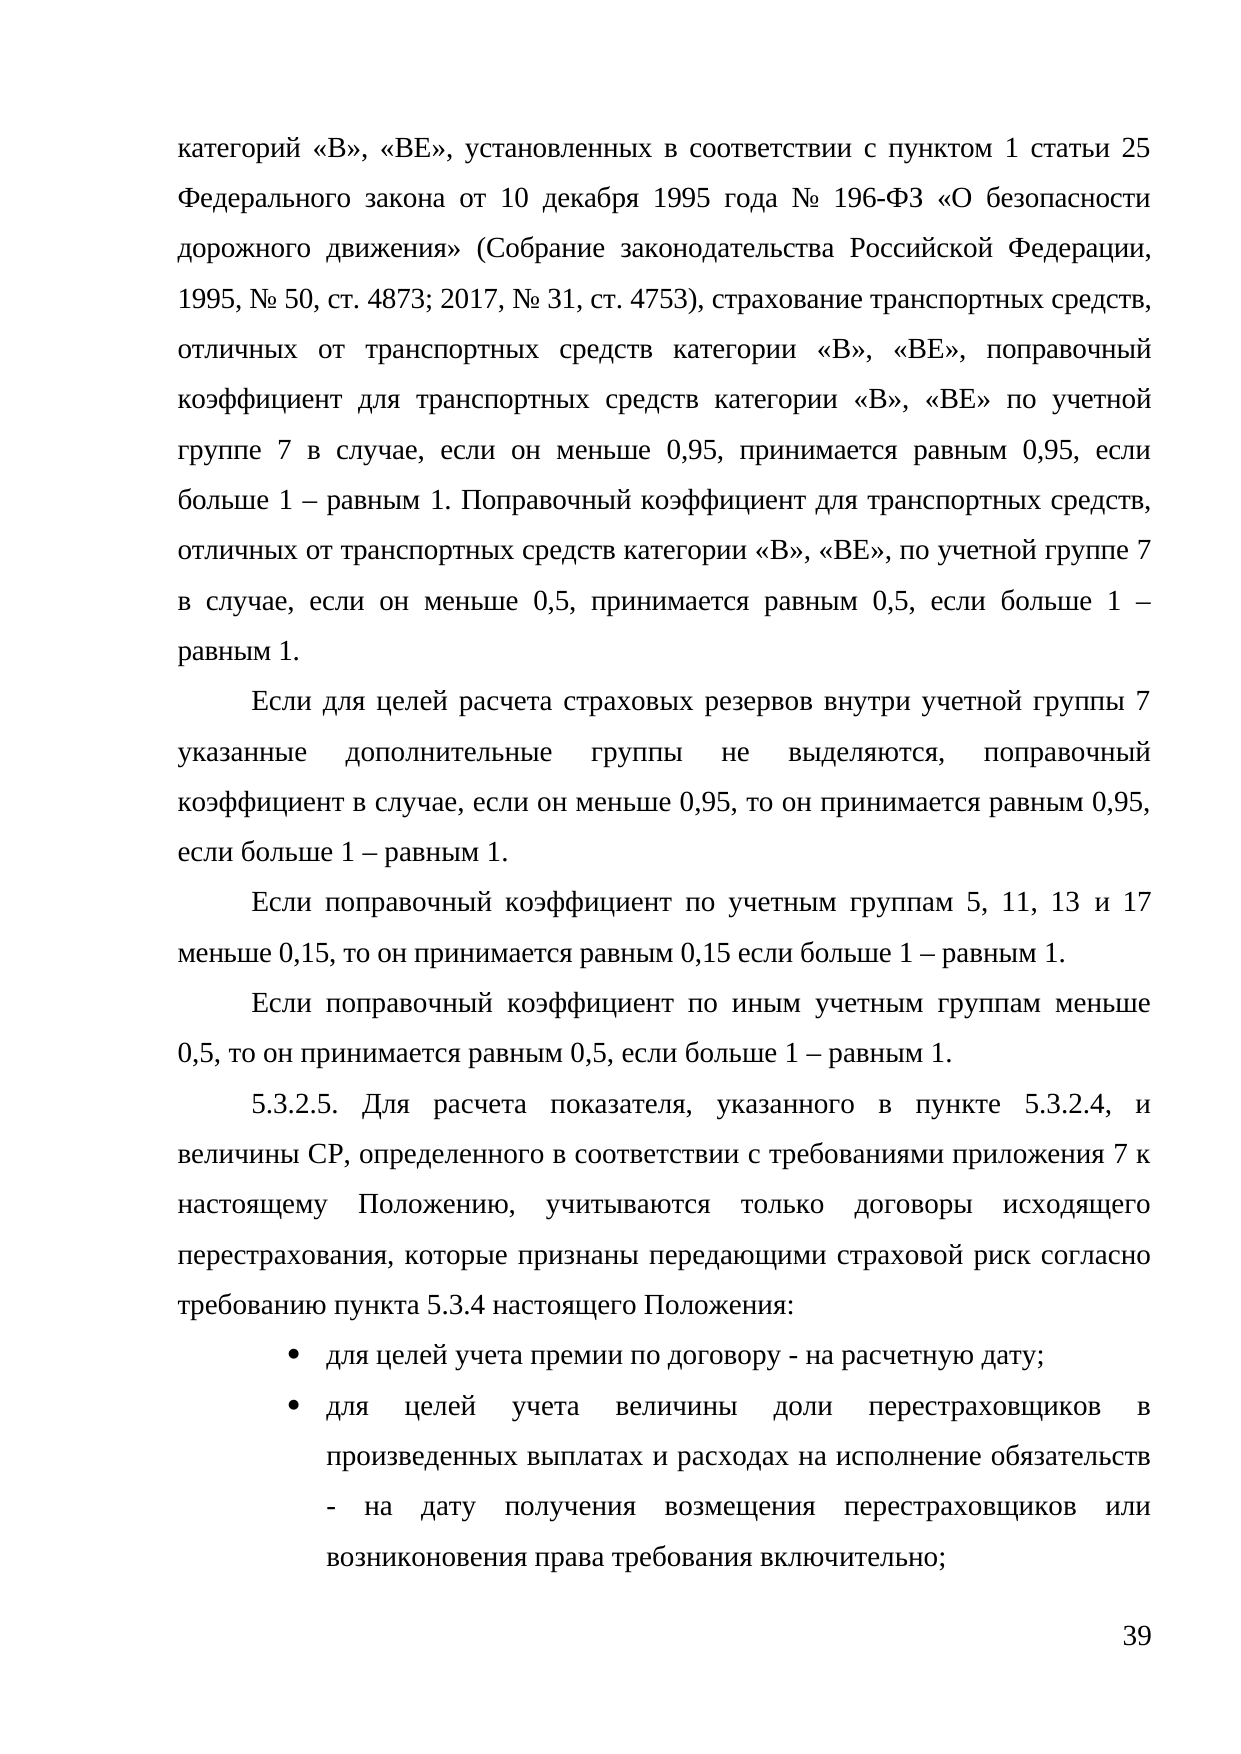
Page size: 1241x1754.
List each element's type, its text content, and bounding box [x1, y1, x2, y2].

text Если поправочный коэффициент по учетным группам 5, 11, 13 и 17 меньше 0,15, то он принимается равным 0,15 если больше 1 – равным 1. [177, 884, 1152, 968]
list для целей учета премии по договору - на расчетную дату; [288, 1337, 1152, 1371]
text 5.3.2.5. Для расчета показателя, указанного в пункте 5.3.2.4, и величины СР, определенного в соответствии с требованиями приложения 7 к настоящему Положению, учитываются только договоры исходящего перестрахования, которые признаны передающими страховой риск согласно требованию пункта 5.3.4 настоящего Положения: [177, 1086, 1152, 1321]
text Если для целей расчета страховых резервов внутри учетной группы 7 указанные дополнительные группы не выделяются, поправочный коэффициент в случае, если он меньше 0,95, то он принимается равным 0,95, если больше 1 – равным 1. [177, 683, 1152, 868]
list для целей учета величины доли перестраховщиков в произведенных выплатах и расходах на исполнение обязательств - на дату получения возмещения перестраховщиков или возниконовения права требования включительно; [288, 1388, 1152, 1572]
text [177, 130, 1152, 667]
text Если поправочный коэффициент по иным учетным группам меньше 0,5, то он принимается равным 0,5, если больше 1 – равным 1. [177, 985, 1152, 1069]
